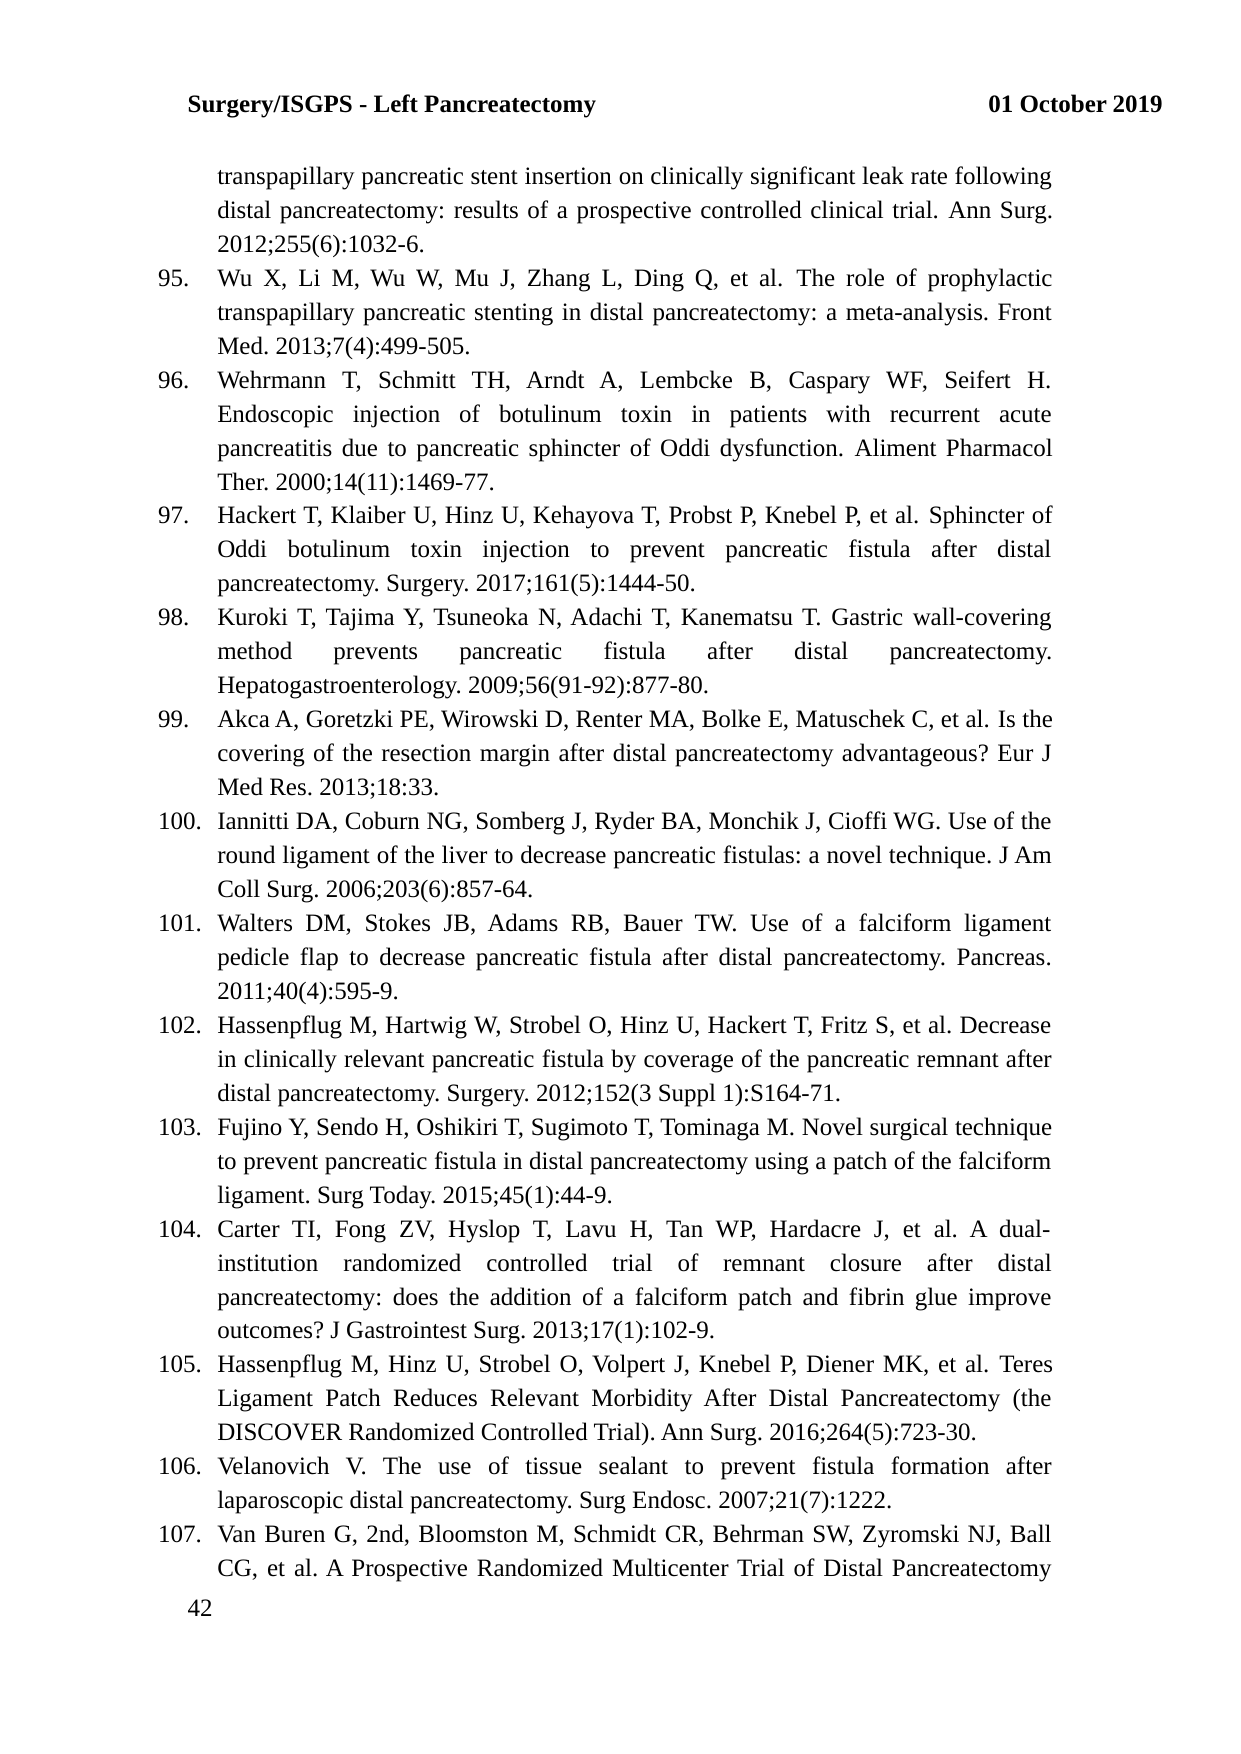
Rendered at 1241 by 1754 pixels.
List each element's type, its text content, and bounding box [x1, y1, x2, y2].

text 106. Velanovich V. The use of tissue sealant to prevent fistula formation after laparoscopic distal pancreatectomy. Surg Endosc. 2007;21(7):1222. [158, 1449, 1053, 1517]
text 105. Hassenpflug M, Hinz U, Strobel O, Volpert J, Knebel P, Diener MK, et al. Teres Ligament Patch Reduces Relevant Morbidity After Distal Pancreatectomy (the DISCOVER Randomized Controlled Trial). Ann Surg. 2016;264(5):723-30. [158, 1347, 1053, 1449]
text 101. Walters DM, Stokes JB, Adams RB, Bauer TW. Use of a falciform ligament pedicle flap to decrease pancreatic fistula after distal pancreatectomy. Pancreas. 2011;40(4):595-9. [158, 906, 1053, 1007]
text 98. Kuroki T, Tajima Y, Tsuneoka N, Adachi T, Kanematsu T. Gastric wall-covering method prevents pancreatic fistula after distal pancreatectomy. Hepatogastroenterology. 2009;56(91-92):877-80. [158, 600, 1053, 702]
text 95. Wu X, Li M, Wu W, Mu J, Zhang L, Ding Q, et al. The role of prophylactic transpapillary pancreatic stenting in distal pancreatectomy: a meta-analysis. Front Med. 2013;7(4):499-505. [158, 260, 1053, 362]
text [158, 158, 1053, 260]
text 99. Akca A, Goretzki PE, Wirowski D, Renter MA, Bolke E, Matuschek C, et al. Is the covering of the resection margin after distal pancreatectomy advantageous? Eur J Med Res. 2013;18:33. [158, 702, 1053, 804]
text 96. Wehrmann T, Schmitt TH, Arndt A, Lembcke B, Caspary WF, Seifert H. Endoscopic injection of botulinum toxin in patients with recurrent acute pancreatitis due to pancreatic sphincter of Oddi dysfunction. Aliment Pharmacol Ther. 2000;14(11):1469-77. [158, 362, 1053, 498]
text 104. Carter TI, Fong ZV, Hyslop T, Lavu H, Tan WP, Hardacre J, et al. A dual-institution randomized controlled trial of remnant closure after distal pancreatectomy: does the addition of a falciform patch and fibrin glue improve outcomes? J Gastrointest Surg. 2013;17(1):102-9. [158, 1211, 1053, 1347]
text 100. Iannitti DA, Coburn NG, Somberg J, Ryder BA, Monchik J, Cioffi WG. Use of the round ligament of the liver to decrease pancreatic fistulas: a novel technique. J Am Coll Surg. 2006;203(6):857-64. [158, 804, 1053, 906]
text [158, 1517, 1053, 1585]
text 103. Fujino Y, Sendo H, Oshikiri T, Sugimoto T, Tominaga M. Novel surgical technique to prevent pancreatic fistula in distal pancreatectomy using a patch of the falciform ligament. Surg Today. 2015;45(1):44-9. [158, 1109, 1053, 1211]
text 102. Hassenpflug M, Hartwig W, Strobel O, Hinz U, Hackert T, Fritz S, et al. Decrease in clinically relevant pancreatic fistula by coverage of the pancreatic remnant after distal pancreatectomy. Surgery. 2012;152(3 Suppl 1):S164-71. [158, 1007, 1053, 1109]
text 97. Hackert T, Klaiber U, Hinz U, Kehayova T, Probst P, Knebel P, et al. Sphincter of Oddi botulinum toxin injection to prevent pancreatic fistula after distal pancreatectomy. Surgery. 2017;161(5):1444-50. [158, 498, 1053, 600]
